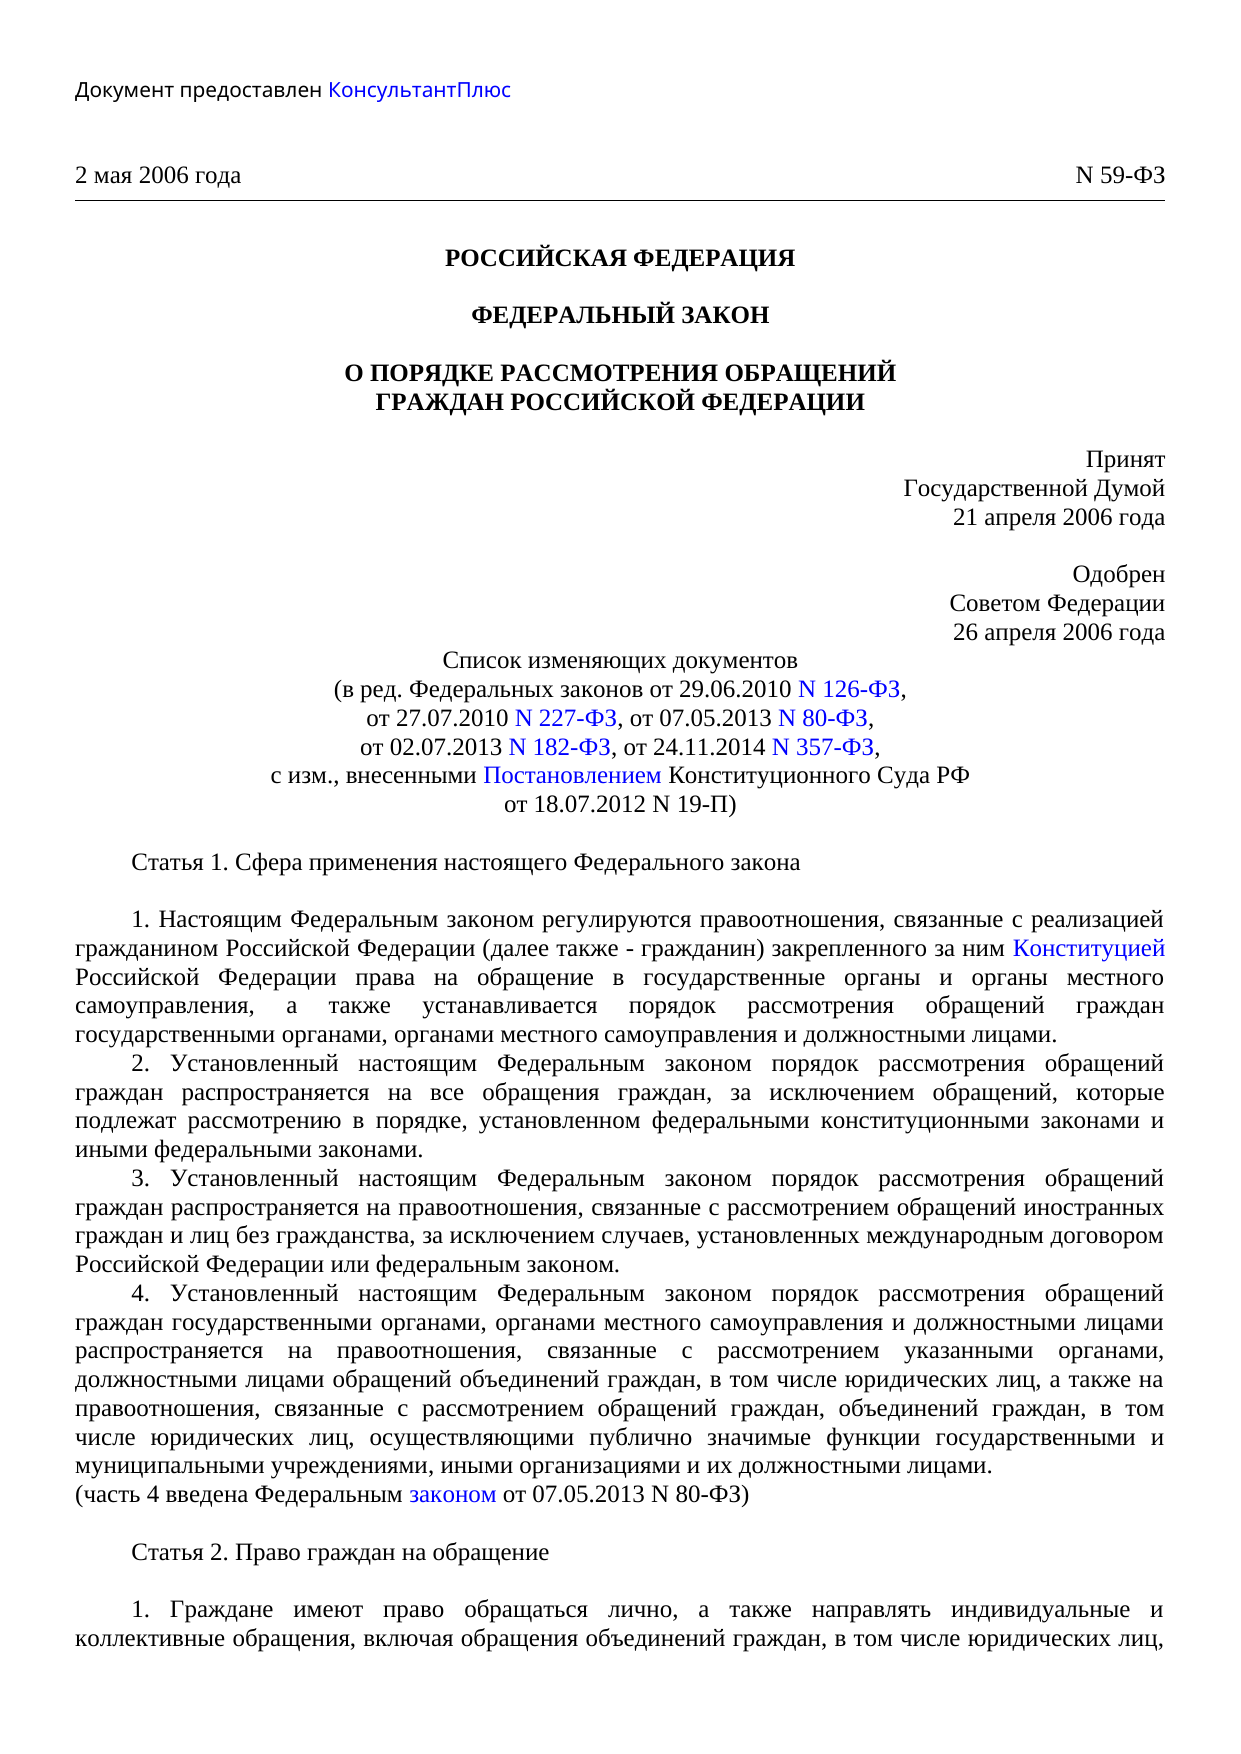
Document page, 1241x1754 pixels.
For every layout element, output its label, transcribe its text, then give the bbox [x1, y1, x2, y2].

text 2. Установленный настоящим Федеральным законом порядок рассмотрения обращений граждан распространяется на все обращения граждан, за исключением обращений, которые подлежат рассмотрению в порядке, установленном федеральными конституционными законами и иными федеральными законами. [75, 1048, 1165, 1163]
text 1. Настоящим Федеральным законом регулируются правоотношения, связанные с реализацией гражданином Российской Федерации (далее также - гражданин) закрепленного за ним Конституцией Российской Федерации права на обращение в государственные органы и органы местного самоуправления, а также устанавливается порядок рассмотрения обращений граждан государственными органами, органами местного самоуправления и должностными лицами. [75, 904, 1165, 1048]
text с изм., внесенными Постановлением Конституционного Суда РФ [75, 760, 1165, 789]
text 21 апреля 2006 года [75, 502, 1165, 530]
text (в ред. Федеральных законов от 29.06.2010 N 126-ФЗ, [75, 674, 1165, 703]
text Список изменяющих документов [75, 645, 1165, 674]
text Одобрен [75, 559, 1165, 588]
text Государственной Думой [75, 473, 1165, 502]
text 3. Установленный настоящим Федеральным законом порядок рассмотрения обращений граждан распространяется на правоотношения, связанные с рассмотрением обращений иностранных граждан и лиц без гражданства, за исключением случаев, установленных международным договором Российской Федерации или федеральным законом. [75, 1163, 1165, 1278]
title ФЕДЕРАЛЬНЫЙ ЗАКОН [75, 300, 1165, 329]
text 26 апреля 2006 года [75, 617, 1165, 645]
title Документ предоставлен КонсультантПлюс [75, 75, 1165, 132]
text (часть 4 введена Федеральным законом от 07.05.2013 N 80-ФЗ) [75, 1479, 1165, 1508]
table_header N 59-ФЗ [620, 161, 1165, 189]
title О ПОРЯДКЕ РАССМОТРЕНИЯ ОБРАЩЕНИЙ [75, 358, 1165, 387]
text от 18.07.2012 N 19-П) [75, 789, 1165, 818]
text Принят [75, 444, 1165, 473]
text Статья 2. Право граждан на обращение [75, 1537, 1165, 1565]
title РОССИЙСКАЯ ФЕДЕРАЦИЯ [75, 243, 1165, 272]
table_header 2 мая 2006 года [75, 161, 620, 189]
text от 02.07.2013 N 182-ФЗ, от 24.11.2014 N 357-ФЗ, [75, 732, 1165, 760]
text 4. Установленный настоящим Федеральным законом порядок рассмотрения обращений граждан государственными органами, органами местного самоуправления и должностными лицами распространяется на правоотношения, связанные с рассмотрением указанными органами, должностными лицами обращений объединений граждан, в том числе юридических лиц, а также на правоотношения, связанные с рассмотрением обращений граждан, объединений граждан, в том числе юридических лиц, осуществляющими публично значимые функции государственными и муниципальными учреждениями, иными организациями и их должностными лицами. [75, 1278, 1165, 1479]
text Статья 1. Сфера применения настоящего Федерального закона [75, 847, 1165, 875]
text от 27.07.2010 N 227-ФЗ, от 07.05.2013 N 80-ФЗ, [75, 703, 1165, 732]
title ГРАЖДАН РОССИЙСКОЙ ФЕДЕРАЦИИ [75, 387, 1165, 415]
text Советом Федерации [75, 588, 1165, 617]
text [75, 1594, 1165, 1652]
